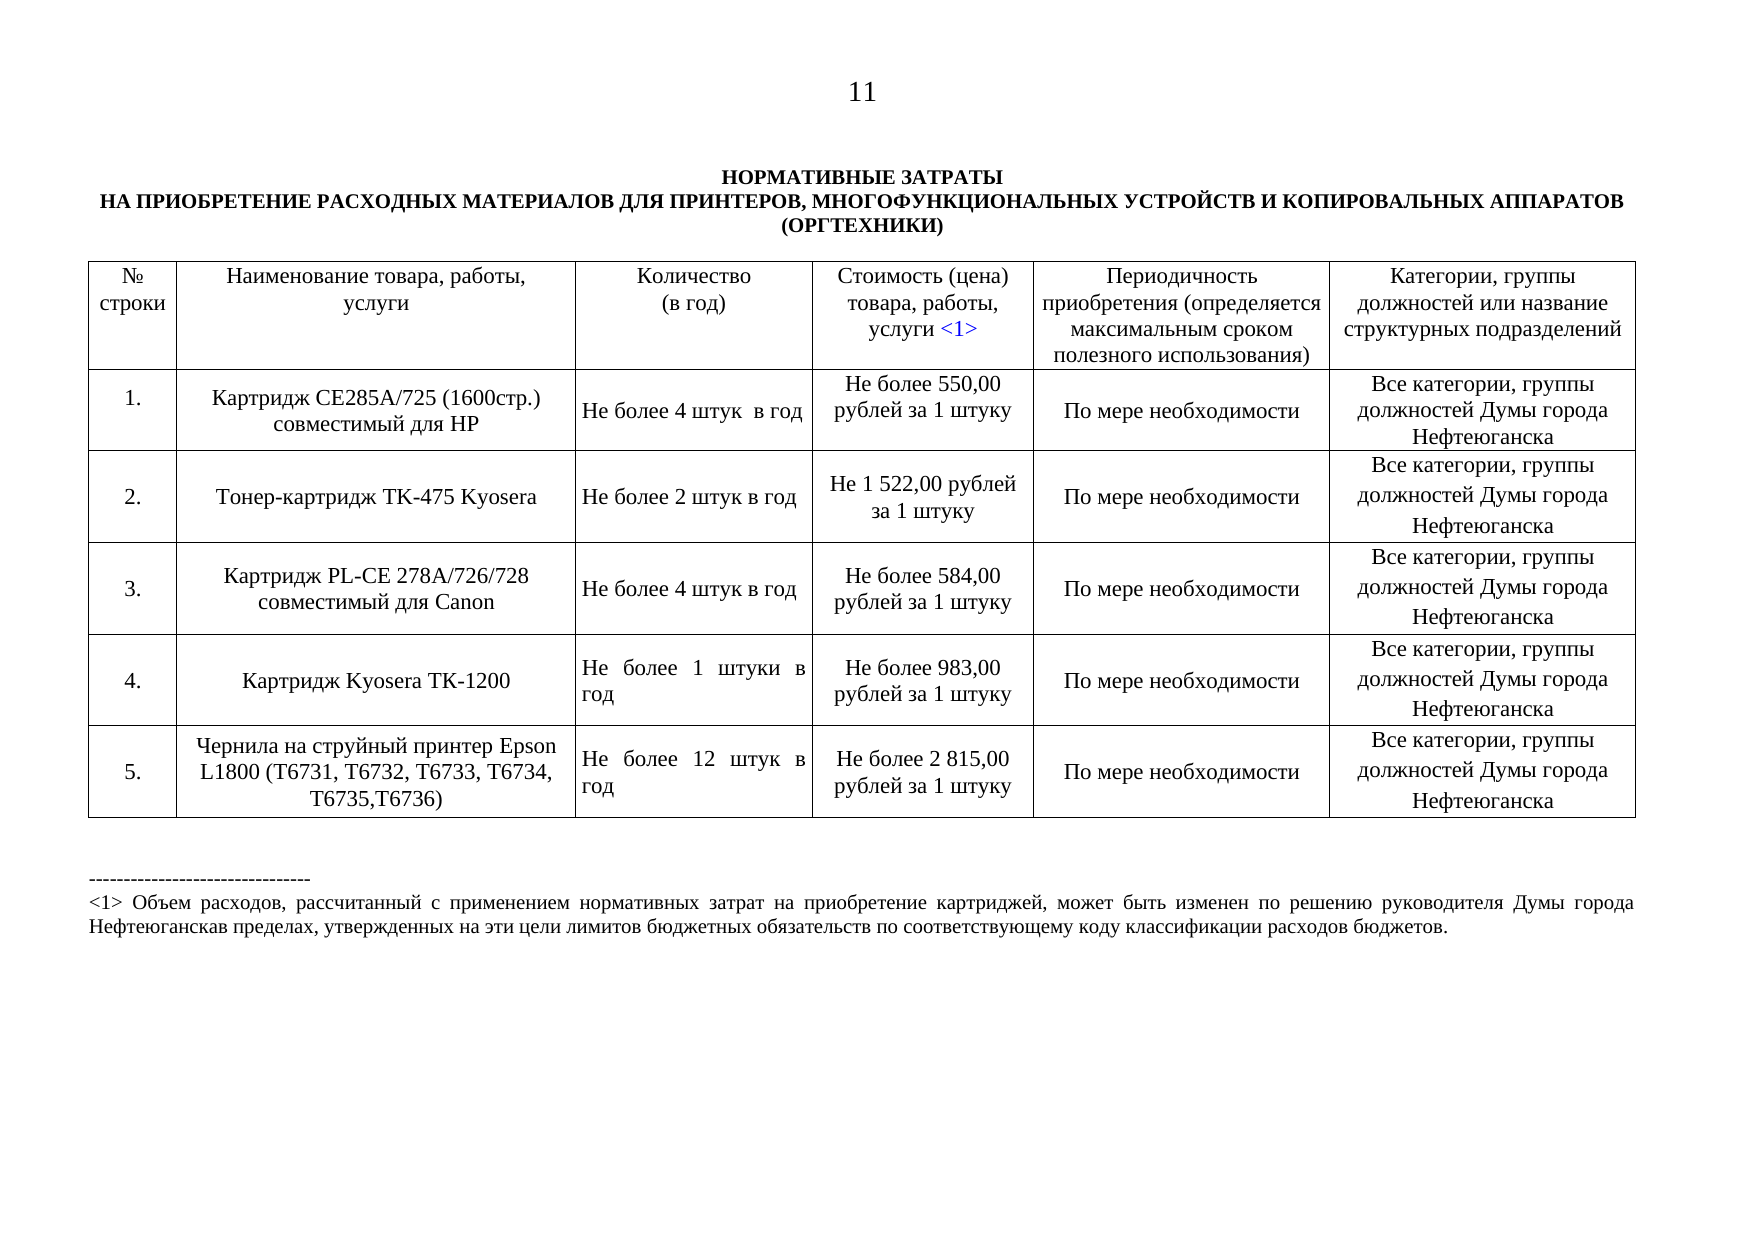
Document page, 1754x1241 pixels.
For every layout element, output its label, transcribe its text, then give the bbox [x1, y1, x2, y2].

table_cell Все категории, группы должностей Думы города Нефтеюганска [1330, 726, 1635, 817]
text -------------------------------- [89, 866, 1636, 890]
table_cell Картридж Kyosera ТК-1200 [177, 635, 575, 725]
table_cell Картридж CE285A/725 (1600стр.) совместимый для HP [177, 370, 575, 450]
table_cell Не более 4 штук в год [576, 543, 812, 634]
table_header Периодичность приобретения (определяется максимальным сроком полезного использования) [1034, 262, 1329, 369]
table_cell По мере необходимости [1034, 726, 1329, 817]
table_cell По мере необходимости [1034, 451, 1329, 542]
table_cell 2. [89, 451, 176, 542]
table_cell Не более 550,00 рублей за 1 штуку [813, 370, 1033, 450]
table_cell 4. [89, 635, 176, 725]
table_cell Не более 983,00 рублей за 1 штуку [813, 635, 1033, 725]
table_header № строки [89, 262, 176, 369]
table_cell Все категории, группы должностей Думы города Нефтеюганска [1330, 543, 1635, 634]
text (ОРГТЕХНИКИ) [89, 213, 1636, 237]
table_cell Не более 12 штук в год [576, 726, 812, 817]
table_cell Картридж PL-CE 278A/726/728 совместимый для Canon [177, 543, 575, 634]
table_header Категории, группы должностей или название структурных подразделений [1330, 262, 1635, 369]
table_header Количество (в год) [576, 262, 812, 369]
table_cell Все категории, группы должностей Думы города Нефтеюганска [1330, 451, 1635, 542]
table_cell По мере необходимости [1034, 543, 1329, 634]
table_cell По мере необходимости [1034, 370, 1329, 450]
table_cell 5. [89, 726, 176, 817]
table_cell По мере необходимости [1034, 635, 1329, 725]
table_cell Не более 2 штук в год [576, 451, 812, 542]
table_header Стоимость (цена) товара, работы, услуги <1> [813, 262, 1033, 369]
table_header Наименование товара, работы, услуги [177, 262, 575, 369]
table_cell 3. [89, 543, 176, 634]
table_cell Все категории, группы должностей Думы города Нефтеюганска [1330, 370, 1635, 450]
table_cell Не более 4 штук в год [576, 370, 812, 450]
text НОРМАТИВНЫЕ ЗАТРАТЫ [89, 165, 1636, 189]
text <1> Объем расходов, рассчитанный с применением нормативных затрат на приобретение картриджей, может быть изменен по решению руководителя Думы города Нефтеюганскав пределах, утвержденных на эти цели лимитов бюджетных обязательств по соответствующему коду классификации расходов бюджетов. [89, 890, 1636, 938]
table_cell 1. [89, 370, 176, 450]
table_cell Все категории, группы должностей Думы города Нефтеюганска [1330, 635, 1635, 725]
table_cell Не более 584,00 рублей за 1 штуку [813, 543, 1033, 634]
text НА ПРИОБРЕТЕНИЕ РАСХОДНЫХ МАТЕРИАЛОВ ДЛЯ ПРИНТЕРОВ, МНОГОФУНКЦИОНАЛЬНЫХ УСТРОЙСТВ И КОПИРОВАЛЬНЫХ АППАРАТОВ [89, 189, 1636, 213]
table_cell Не более 1 штуки в год [576, 635, 812, 725]
table_cell Чернила на струйный принтер Epson L1800 (T6731, Т6732, Т6733, Т6734, Т6735,Т6736) [177, 726, 575, 817]
table_cell Не 1 522,00 рублей за 1 штуку [813, 451, 1033, 542]
table_cell Не более 2 815,00 рублей за 1 штуку [813, 726, 1033, 817]
table_cell Тонер-картридж TK-475 Kyosera [177, 451, 575, 542]
